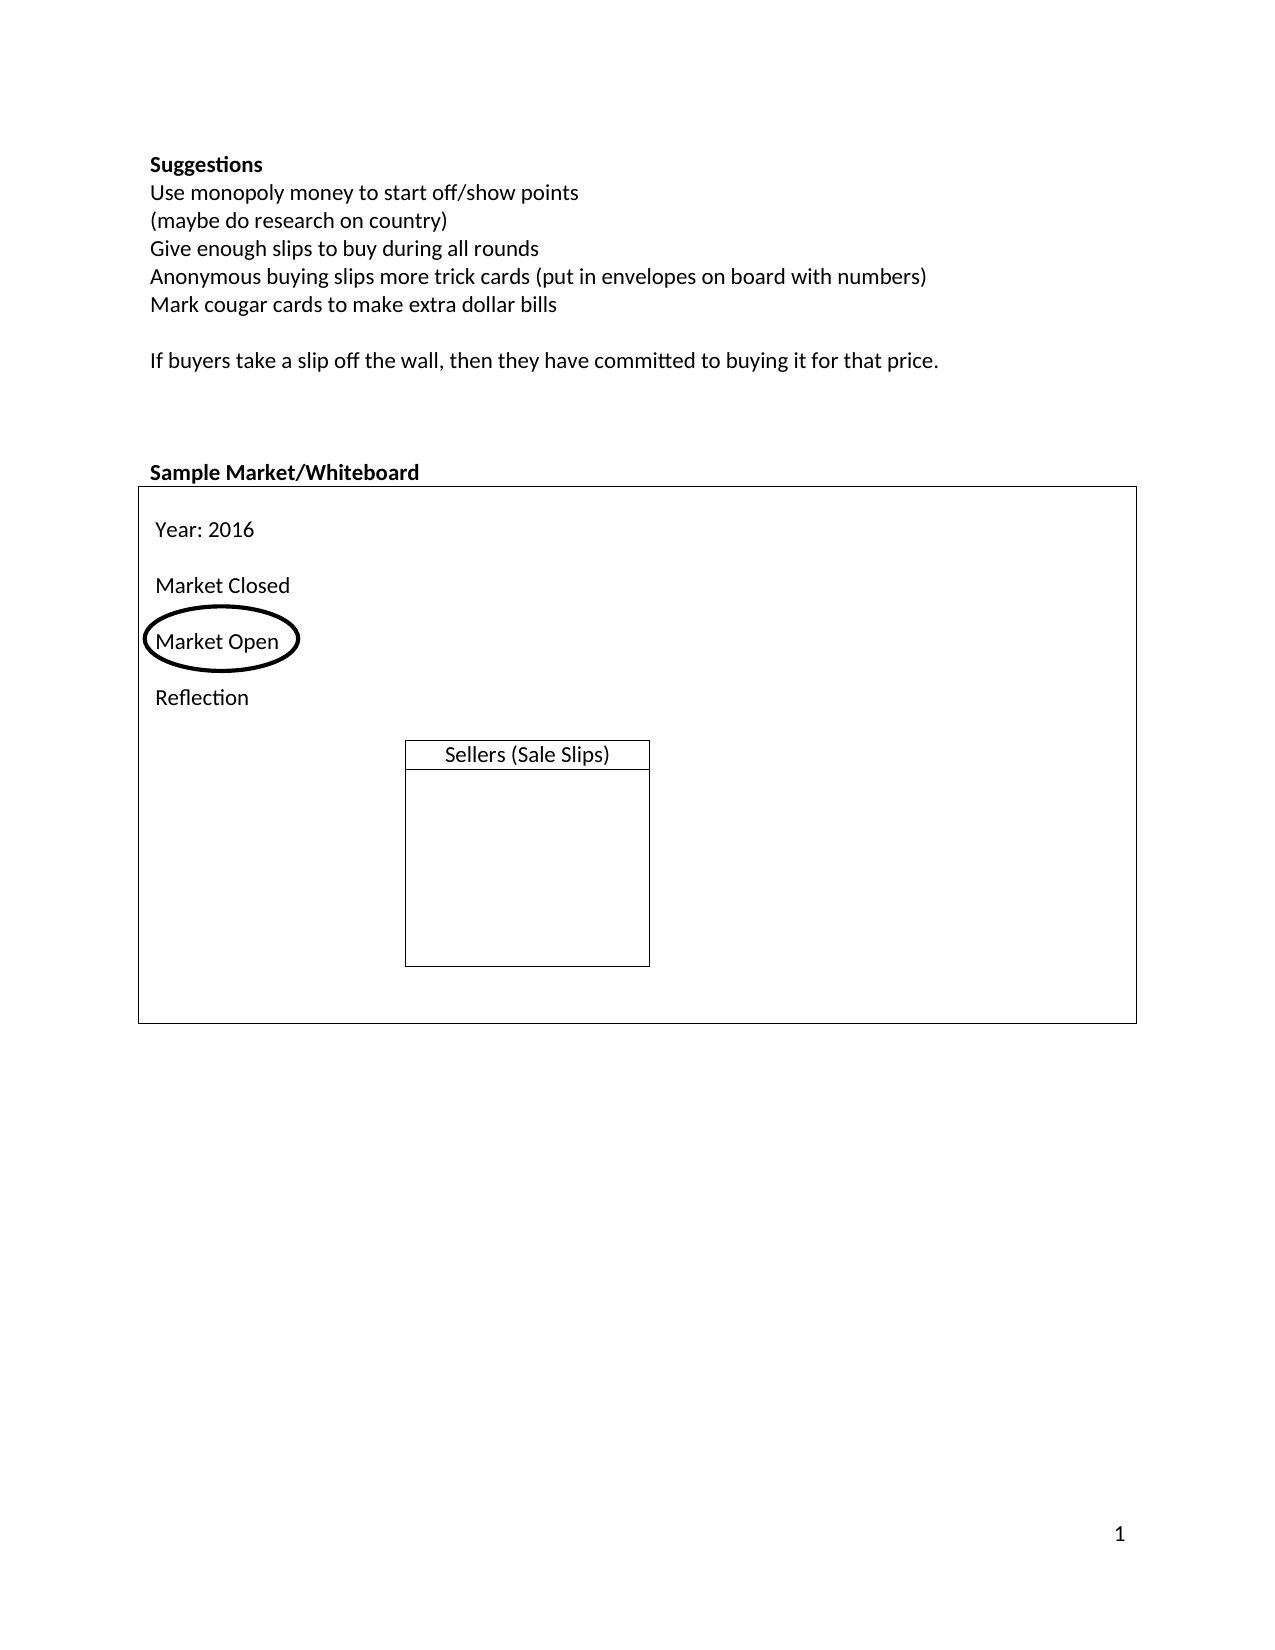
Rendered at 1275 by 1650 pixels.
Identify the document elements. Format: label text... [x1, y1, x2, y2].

text Anonymous buying slips more trick cards (put in envelopes on board with numbers) [150, 262, 1125, 290]
text Use monopoly money to start off/show points [150, 178, 1125, 206]
text If buyers take a slip off the wall, then they have committed to buying it for that price. [150, 346, 1125, 374]
table_header Year: 2016 Market Closed Market Open Reflection [139, 487, 1136, 1023]
text Give enough slips to buy during all rounds [150, 234, 1125, 262]
text Sample Market/Whiteboard [150, 458, 1125, 486]
text Suggestions [150, 150, 1125, 178]
text (maybe do research on country) [150, 206, 1125, 234]
text Mark cougar cards to make extra dollar bills [150, 290, 1125, 318]
